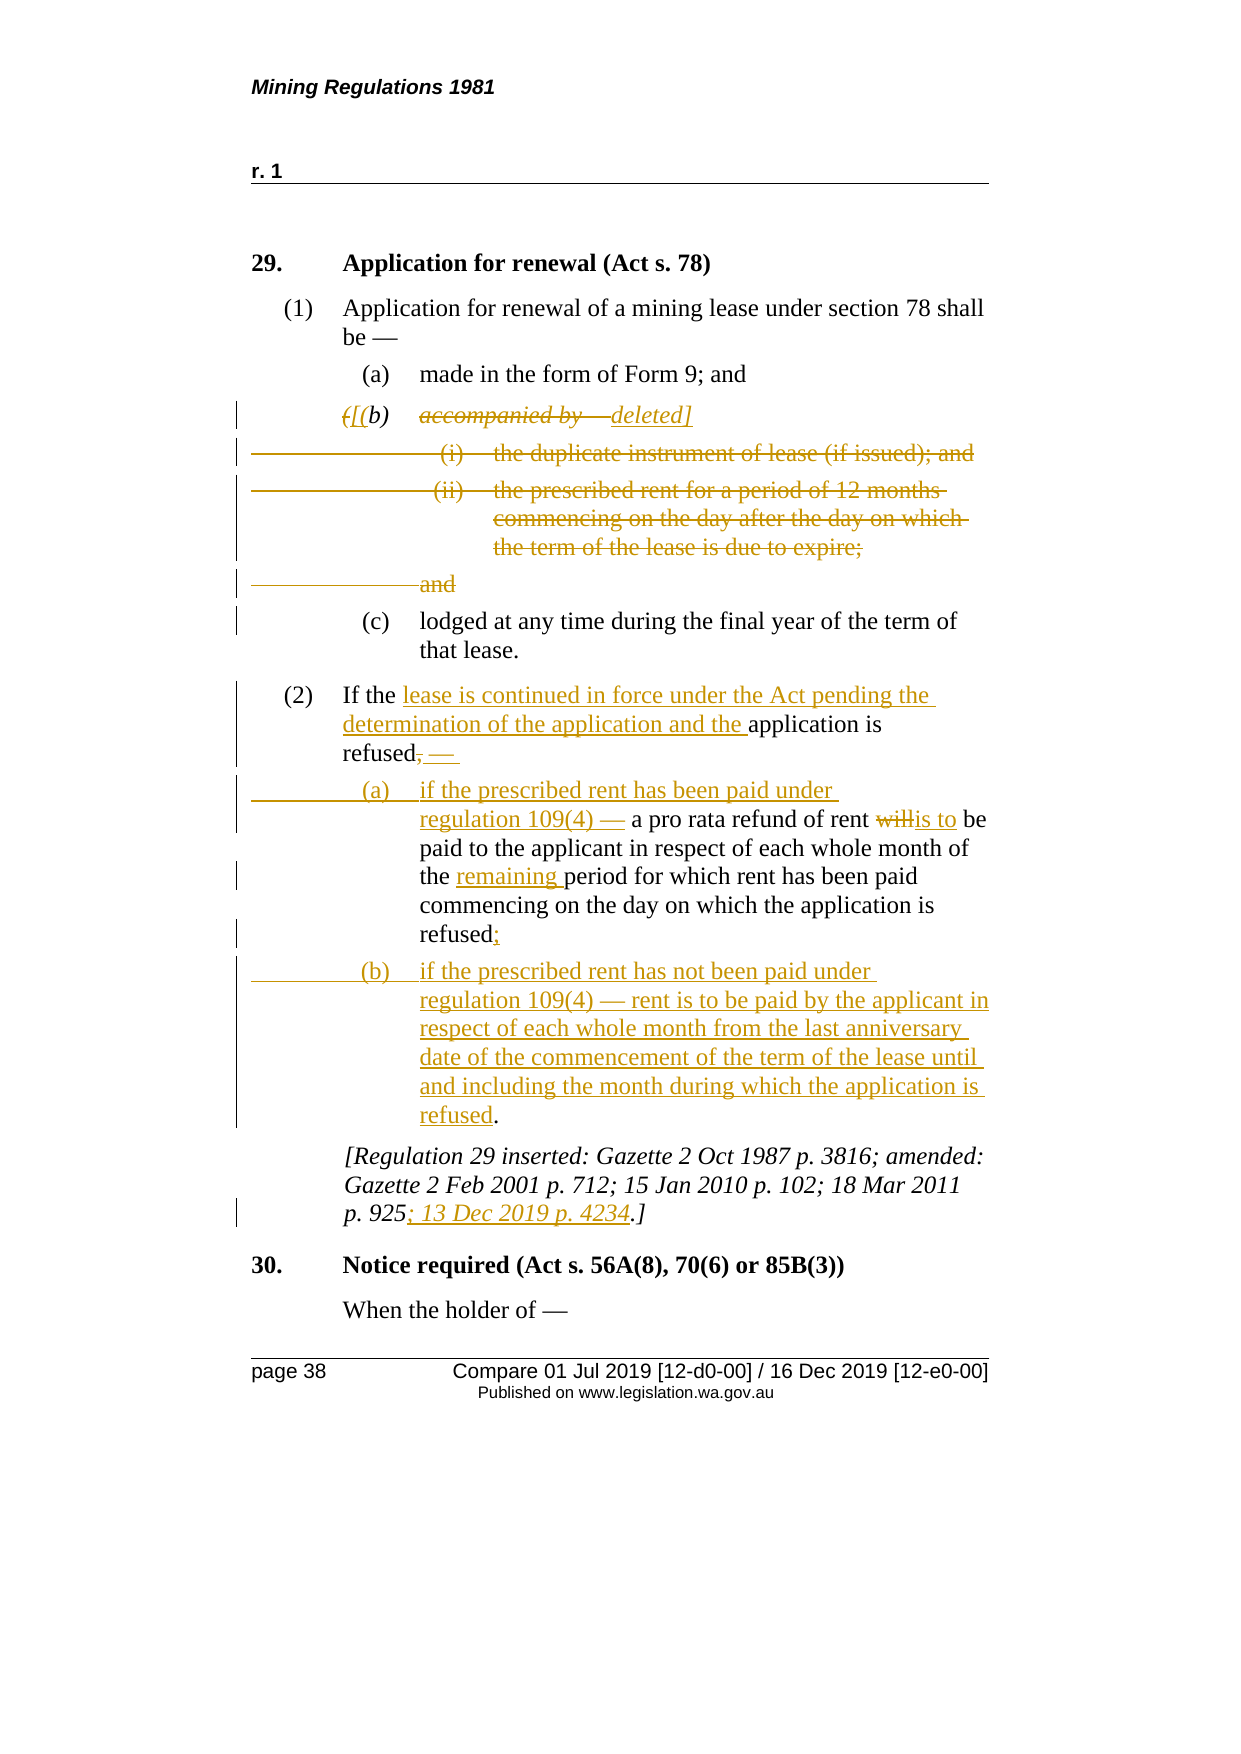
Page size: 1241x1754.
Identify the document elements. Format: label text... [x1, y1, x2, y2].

text When the holder of — [251, 1296, 989, 1324]
subtitle 29. Application for renewal (Act s. 78) [251, 248, 989, 277]
text a pro rata refund of rent be paid to the applicant in respect of each whole month of the period for which rent has been paid commencing on the day on which the application is refused [251, 775, 989, 948]
text [Regulation 29 inserted: Gazette 2 Oct 1987 p. 3816; amended: Gazette 2 Feb 2001 p. 712; 15 Jan 2010 p. 102; 18 Mar 2011 p. 925.] [251, 1141, 989, 1227]
subtitle 30. Notice required (Act s. 56A(8), 70(6) or 85B(3)) [251, 1250, 989, 1279]
text (2) If the application is refused [251, 681, 989, 767]
text (1) Application for renewal of a mining lease under section 78 shall be — [251, 293, 989, 351]
text . [251, 956, 989, 1128]
text b) [251, 401, 989, 429]
text (a) made in the form of Form 9; and [251, 359, 989, 388]
text (c) lodged at any time during the final year of the term of that lease. [251, 606, 989, 664]
